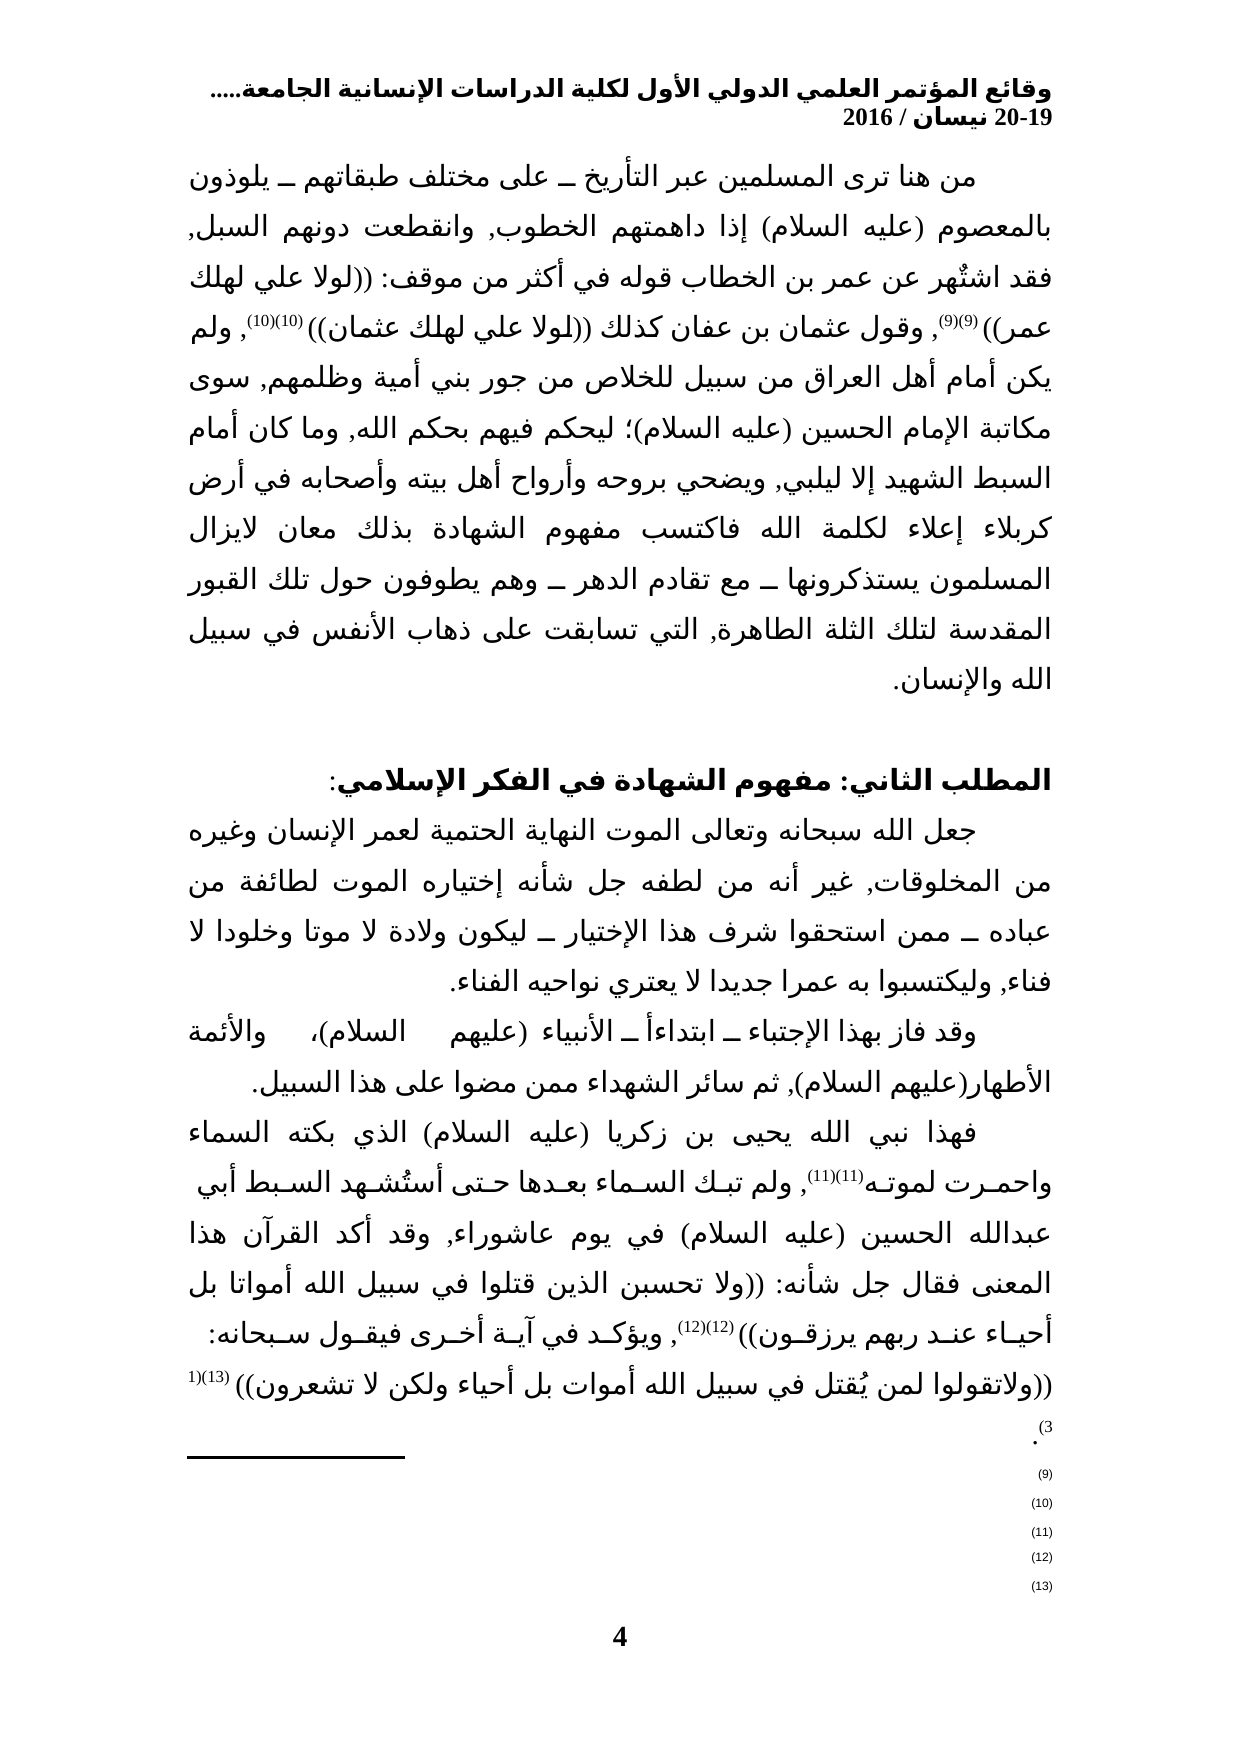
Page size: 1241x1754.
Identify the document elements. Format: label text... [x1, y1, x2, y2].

text فهذا نبي الله يحيى بن زكريا (عليه السلام) الذي بكته السماء واحمرت لموته(11), ولم تبك السماء بعدها حتى أستُشهد السبط أبي عبدالله الحسين (عليه السلام) في يوم عاشوراء, وقد أكد القرآن هذا المعنى فقال جل شأنه: ((ولا تحسبن الذين قتلوا في سبيل الله أمواتا بل أحياء عند ربهم يرزقون)) (12), ويؤكد في آية أخرى فيقول سبحانه: ((ولاتقولوا لمن يُقتل في سبيل الله أموات بل أحياء ولكن لا تشعرون)) (13). [187, 1115, 1053, 1451]
text المطلب الثاني: مفهوم الشهادة في الفكر الإسلامي: [187, 763, 1053, 797]
text جعل الله سبحانه وتعالى الموت النهاية الحتمية لعمر الإنسان وغيره من المخلوقات, غير أنه من لطفه جل شأنه إختياره الموت لطائفة من عباده ــ ممن استحقوا شرف هذا الإختيار ــ ليكون ولادة لا موتا وخلودا لا فناء, وليكتسبوا به عمرا جديدا لا يعتري نواحيه الفناء. [187, 813, 1053, 998]
text وقد فاز بهذا الإجتباء ــ ابتداءأ ــ الأنبياء (عليهم السلام)، والأئمة الأطهار(عليهم السلام), ثم سائر الشهداء ممن مضوا على هذا السبيل. [187, 1014, 1053, 1098]
text من هنا ترى المسلمين عبر التأريخ ــ على مختلف طبقاتهم ــ يلوذون بالمعصوم (عليه السلام) إذا داهمتهم الخطوب, وانقطعت دونهم السبل, فقد اشتٌهر عن عمر بن الخطاب قوله في أكثر من موقف: ((لولا علي لهلك عمر)) (9), وقول عثمان بن عفان كذلك ((لولا علي لهلك عثمان)) (10), ولم يكن أمام أهل العراق من سبيل للخلاص من جور بني أمية وظلمهم, سوى مكاتبة الإمام الحسين (عليه السلام)؛ ليحكم فيهم بحكم الله, وما كان أمام السبط الشهيد إلا ليلبي, ويضحي بروحه وأرواح أهل بيته وأصحابه في أرض كربلاء إعلاء لكلمة الله فاكتسب مفهوم الشهادة بذلك معان لايزال المسلمون يستذكرونها ــ مع تقادم الدهر ــ وهم يطوفون حول تلك القبور المقدسة لتلك الثلة الطاهرة, التي تسابقت على ذهاب الأنفس في سبيل الله والإنسان. [187, 159, 1053, 696]
